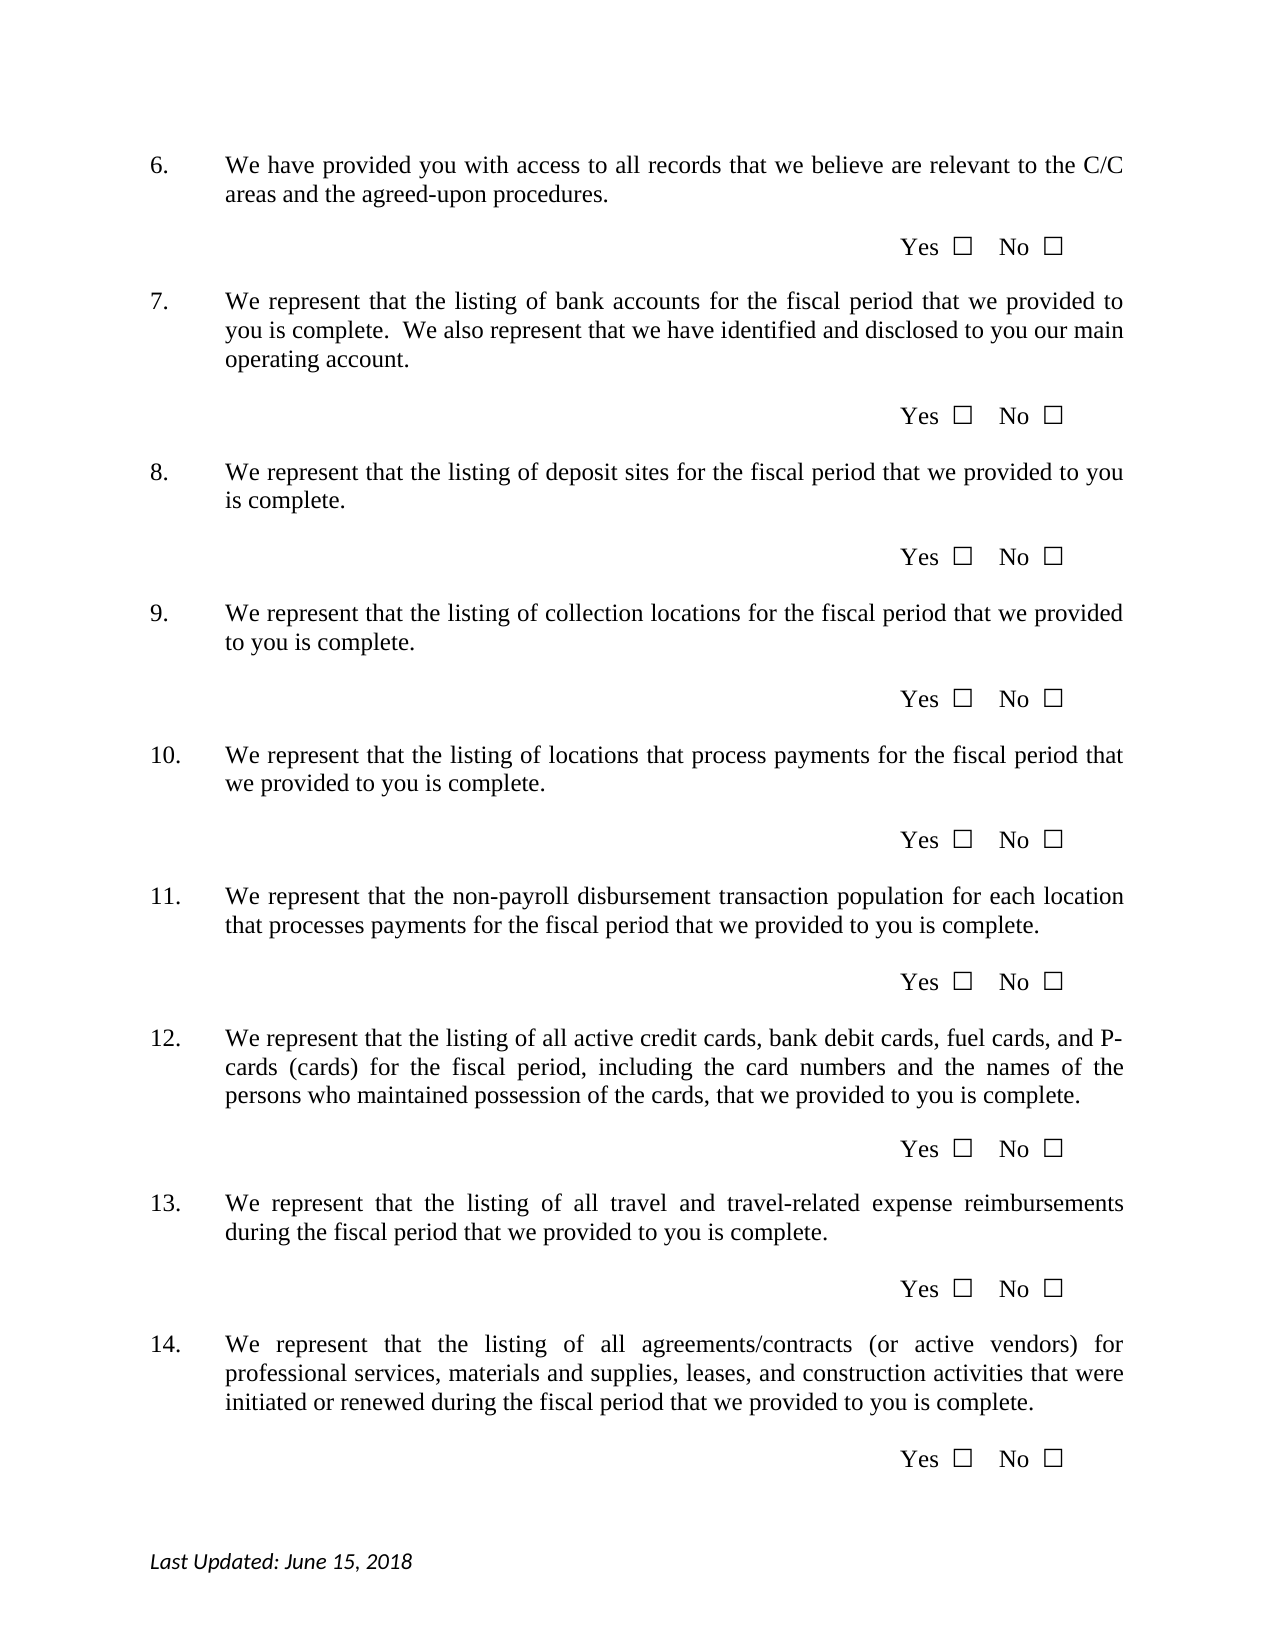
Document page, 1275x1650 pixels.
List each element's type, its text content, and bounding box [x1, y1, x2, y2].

list We represent that the listing of deposit sites for the fiscal period that we provided to you is complete. [150, 457, 1125, 514]
text Yes No [900, 232, 1125, 261]
list We represent that the listing of all travel and travel-related expense reimbursements during the fiscal period that we provided to you is complete. [150, 1188, 1125, 1245]
text Yes No [900, 1270, 1125, 1304]
list We have provided you with access to all records that we believe are relevant to the C/C areas and the agreed-upon procedures. [150, 150, 1125, 207]
list We represent that the listing of all agreements/contracts (or active vendors) for professional services, materials and supplies, leases, and construction activities that were initiated or renewed during the fiscal period that we provided to you is complete. [150, 1329, 1125, 1416]
list We represent that the listing of collection locations for the fiscal period that we provided to you is complete. [150, 598, 1125, 656]
text Yes No [900, 397, 1125, 432]
text Yes No [900, 964, 1125, 998]
list We represent that the listing of all active credit cards, bank debit cards, fuel cards, and P-cards (cards) for the fiscal period, including the card numbers and the names of the persons who maintained possession of the cards, that we provided to you is complete. [150, 1023, 1125, 1109]
text Yes No [900, 539, 1125, 573]
text Yes No [900, 822, 1125, 856]
text Yes No [900, 1441, 1125, 1475]
list We represent that the non-payroll disbursement transaction population for each location that processes payments for the fiscal period that we provided to you is complete. [150, 881, 1125, 939]
list We represent that the listing of bank accounts for the fiscal period that we provided to you is complete. We also represent that we have identified and disclosed to you our main operating account. [150, 286, 1125, 372]
text Yes No [900, 1134, 1125, 1163]
text Yes No [900, 681, 1125, 715]
list We represent that the listing of locations that process payments for the fiscal period that we provided to you is complete. [150, 740, 1125, 797]
